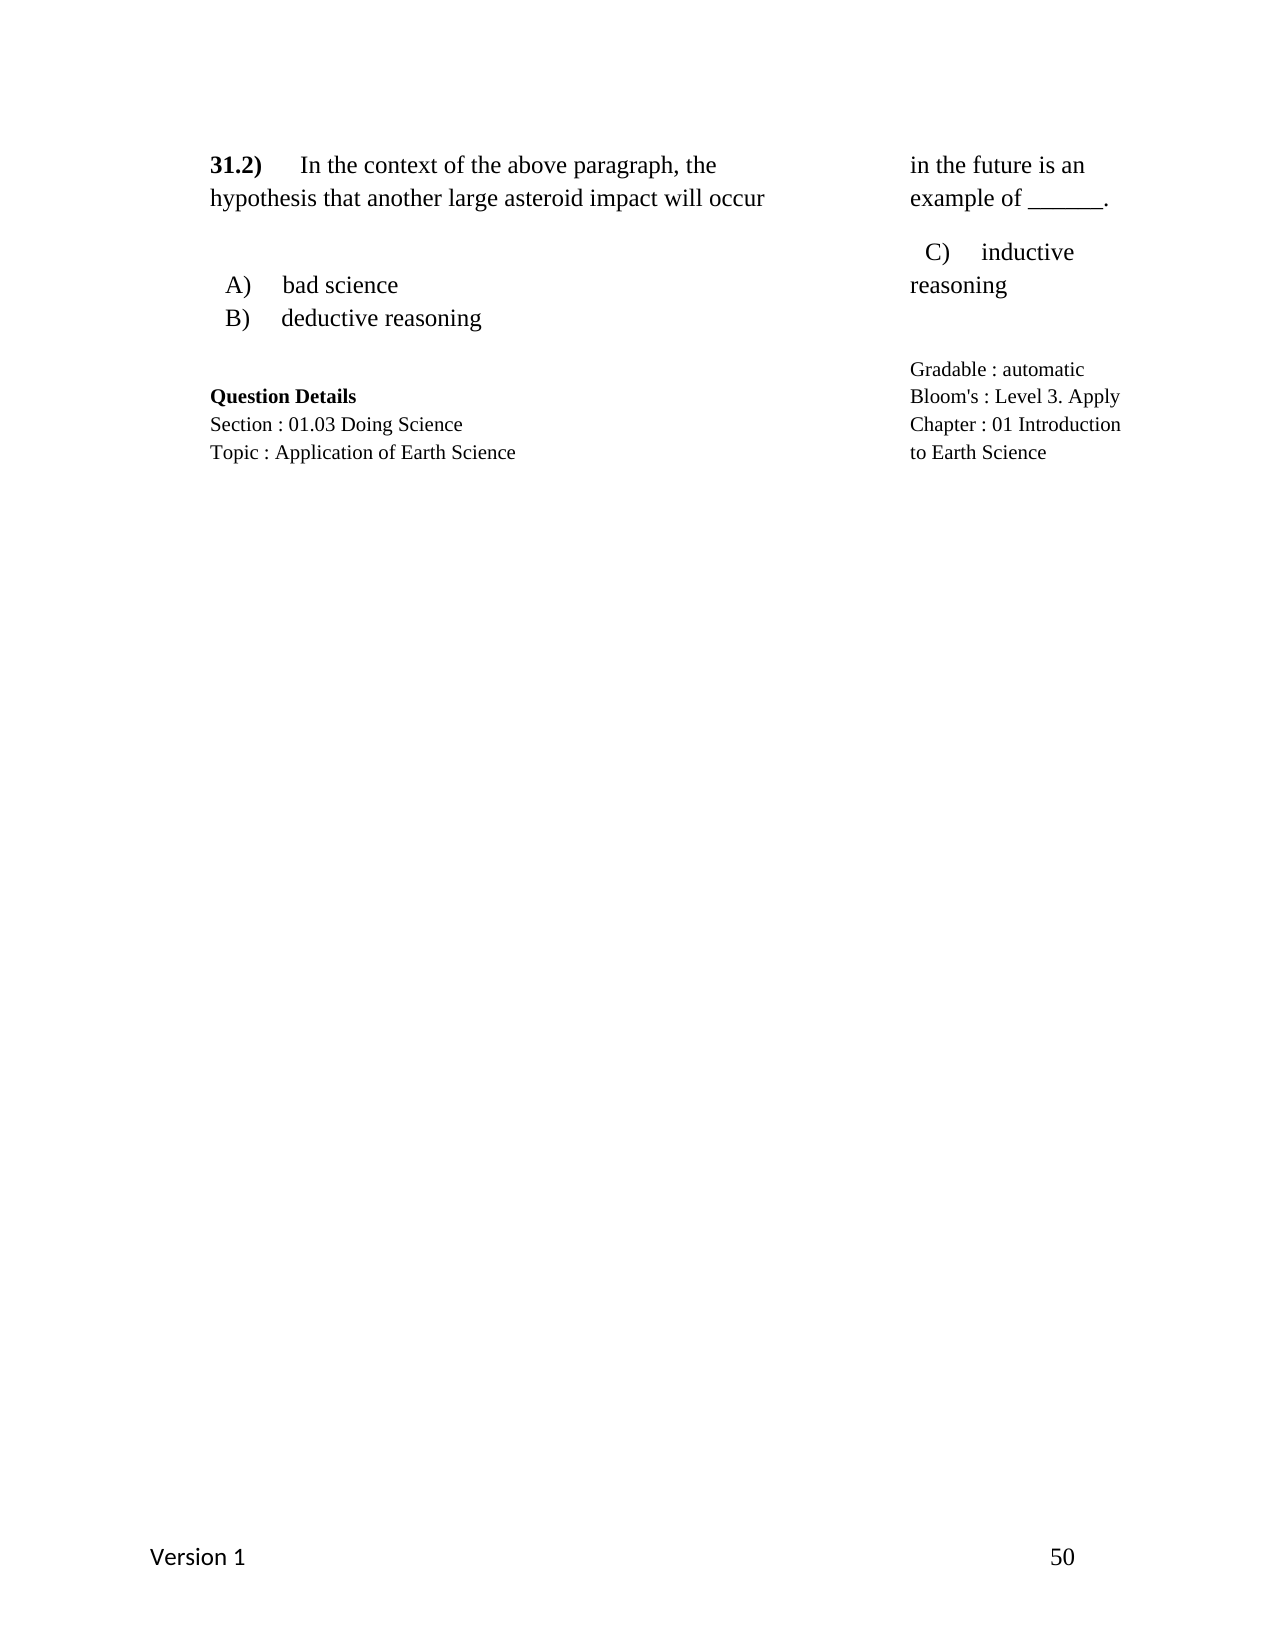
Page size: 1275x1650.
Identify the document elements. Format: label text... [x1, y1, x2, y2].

text 31.2) In the context of the above paragraph, the hypothesis that another large asteroid impact will occur in the future is an example of ______. [210, 150, 775, 212]
text A) bad science B) deductive reasoning C) inductive reasoning [910, 237, 1125, 332]
text 31.2) In the context of the above paragraph, the hypothesis that another large asteroid impact will occur in the future is an example of ______. [910, 150, 1125, 212]
text Question Details Section : 01.03 Doing Science Topic : Application of Earth Science Gradable : automatic Bloom's : Level 3. Apply Chapter : 01 Introduction to Earth Science [210, 357, 775, 464]
text Question Details Section : 01.03 Doing Science Topic : Application of Earth Science Gradable : automatic Bloom's : Level 3. Apply Chapter : 01 Introduction to Earth Science [910, 357, 1125, 464]
text A) bad science B) deductive reasoning C) inductive reasoning [210, 237, 775, 332]
